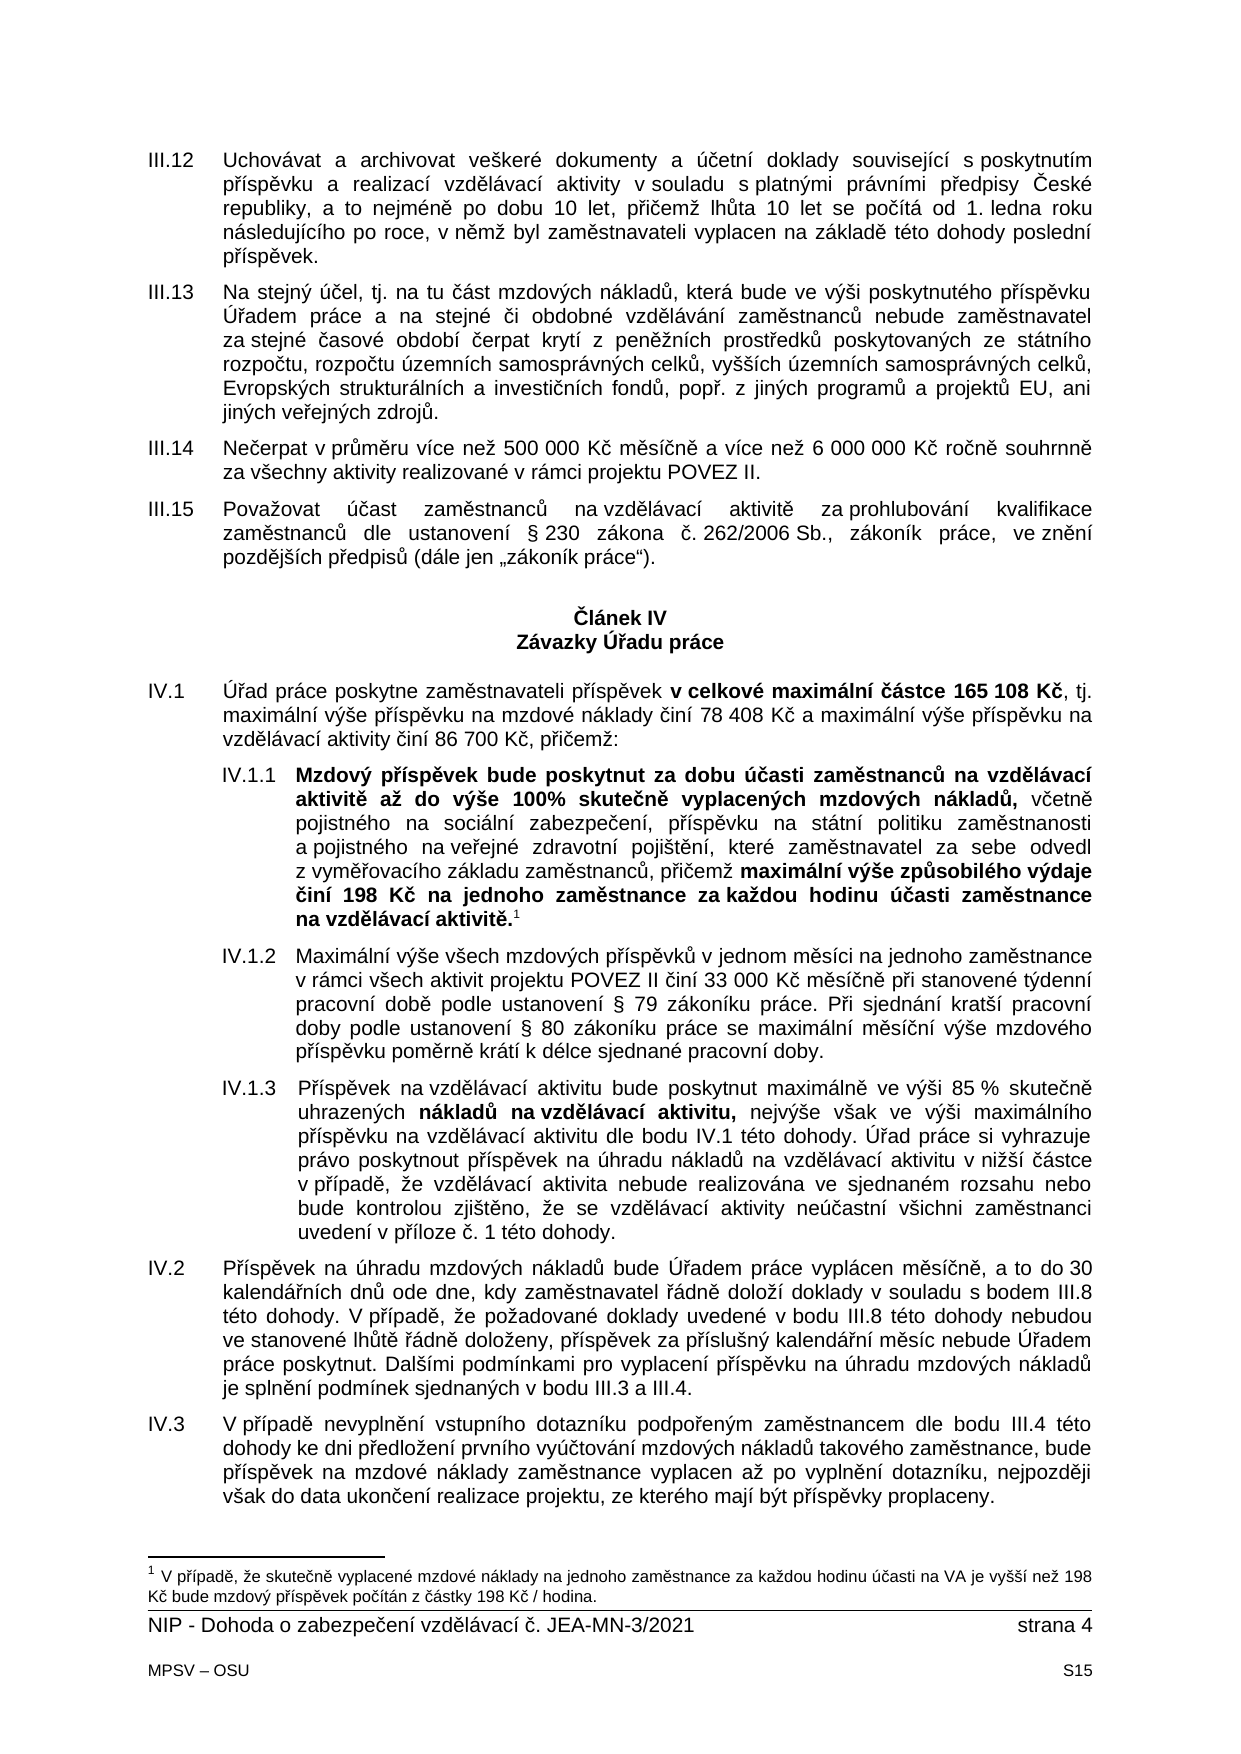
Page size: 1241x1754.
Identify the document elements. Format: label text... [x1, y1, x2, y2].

list Příspěvek na úhradu mzdových nákladů bude Úřadem práce vyplácen měsíčně, a to do 30 kalendářních dnů ode dne, kdy zaměstnavatel řádně doloží doklady v souladu s bodem III.8 této dohody. V případě, že požadované doklady uvedené v bodu III.8 této dohody nebudou ve stanovené lhůtě řádně doloženy, příspěvek za příslušný kalendářní měsíc nebude Úřadem práce poskytnut. Dalšími podmínkami pro vyplacení příspěvku na úhradu mzdových nákladů je splnění podmínek sjednaných v bodu III.3 a III.4. [148, 1256, 1092, 1400]
list Příspěvek na vzdělávací aktivitu bude poskytnut maximálně ve výši 85 % skutečně uhrazených nákladů na vzdělávací aktivitu, nejvýše však ve výši maximálního příspěvku na vzdělávací aktivitu dle bodu IV.1 této dohody. Úřad práce si vyhrazuje právo poskytnout příspěvek na úhradu nákladů na vzdělávací aktivitu v nižší částce v případě, že vzdělávací aktivita nebude realizována ve sjednaném rozsahu nebo bude kontrolou zjištěno, že se vzdělávací aktivity neúčastní všichni zaměstnanci uvedení v příloze č. 1 této dohody. [222, 1076, 1092, 1243]
list Úřad práce poskytne zaměstnavateli příspěvek v celkové maximální částce 165 108 Kč, tj. maximální výše příspěvku na mzdové náklady činí 78 408 Kč a maximální výše příspěvku na vzdělávací aktivity činí 86 700 Kč, přičemž: [148, 679, 1092, 751]
text Závazky Úřadu práce [148, 630, 1092, 654]
list Považovat účast zaměstnanců na vzdělávací aktivitě za prohlubování kvalifikace zaměstnanců dle ustanovení § 230 zákona č. 262/2006 Sb., zákoník práce, ve znění pozdějších předpisů (dále jen „zákoník práce“). [148, 497, 1092, 568]
list V případě nevyplnění vstupního dotazníku podpořeným zaměstnancem dle bodu III.4 této dohody ke dni předložení prvního vyúčtování mzdových nákladů takového zaměstnance, bude příspěvek na mzdové náklady zaměstnance vyplacen až po vyplnění dotazníku, nejpozději však do data ukončení realizace projektu, ze kterého mají být příspěvky proplaceny. [148, 1412, 1092, 1508]
list Nečerpat v průměru více než 500 000 Kč měsíčně a více než 6 000 000 Kč ročně souhrnně za všechny aktivity realizované v rámci projektu POVEZ II. [148, 436, 1092, 484]
list Mzdový příspěvek bude poskytnut za dobu účasti zaměstnanců na vzdělávací aktivitě až do výše 100% skutečně vyplacených mzdových nákladů, včetně pojistného na sociální zabezpečení, příspěvku na státní politiku zaměstnanosti a pojistného na veřejné zdravotní pojištění, které zaměstnavatel za sebe odvedl z vyměřovacího základu zaměstnanců, přičemž maximální výše způsobilého výdaje činí 198 Kč na jednoho zaměstnance za každou hodinu účasti zaměstnance na vzdělávací aktivitě. [222, 763, 1092, 931]
list Uchovávat a archivovat veškeré dokumenty a účetní doklady související s poskytnutím příspěvku a realizací vzdělávací aktivity v souladu s platnými právními předpisy České republiky, a to nejméně po dobu 10 let, přičemž lhůta 10 let se počítá od 1. ledna roku následujícího po roce, v němž byl zaměstnavateli vyplacen na základě této dohody poslední příspěvek. [148, 148, 1092, 267]
list Maximální výše všech mzdových příspěvků v jednom měsíci na jednoho zaměstnance v rámci všech aktivit projektu POVEZ II činí 33 000 Kč měsíčně při stanovené týdenní pracovní době podle ustanovení § 79 zákoníku práce. Při sjednání kratší pracovní doby podle ustanovení § 80 zákoníku práce se maximální měsíční výše mzdového příspěvku poměrně krátí k délce sjednané pracovní doby. [222, 943, 1092, 1063]
text Článek IV [148, 606, 1092, 630]
list Na stejný účel, tj. na tu část mzdových nákladů, která bude ve výši poskytnutého příspěvku Úřadem práce a na stejné či obdobné vzdělávání zaměstnanců nebude zaměstnavatel za stejné časové období čerpat krytí z peněžních prostředků poskytovaných ze státního rozpočtu, rozpočtu územních samosprávných celků, vyšších územních samosprávných celků, Evropských strukturálních a investičních fondů, popř. z jiných programů a projektů EU, ani jiných veřejných zdrojů. [148, 280, 1092, 424]
